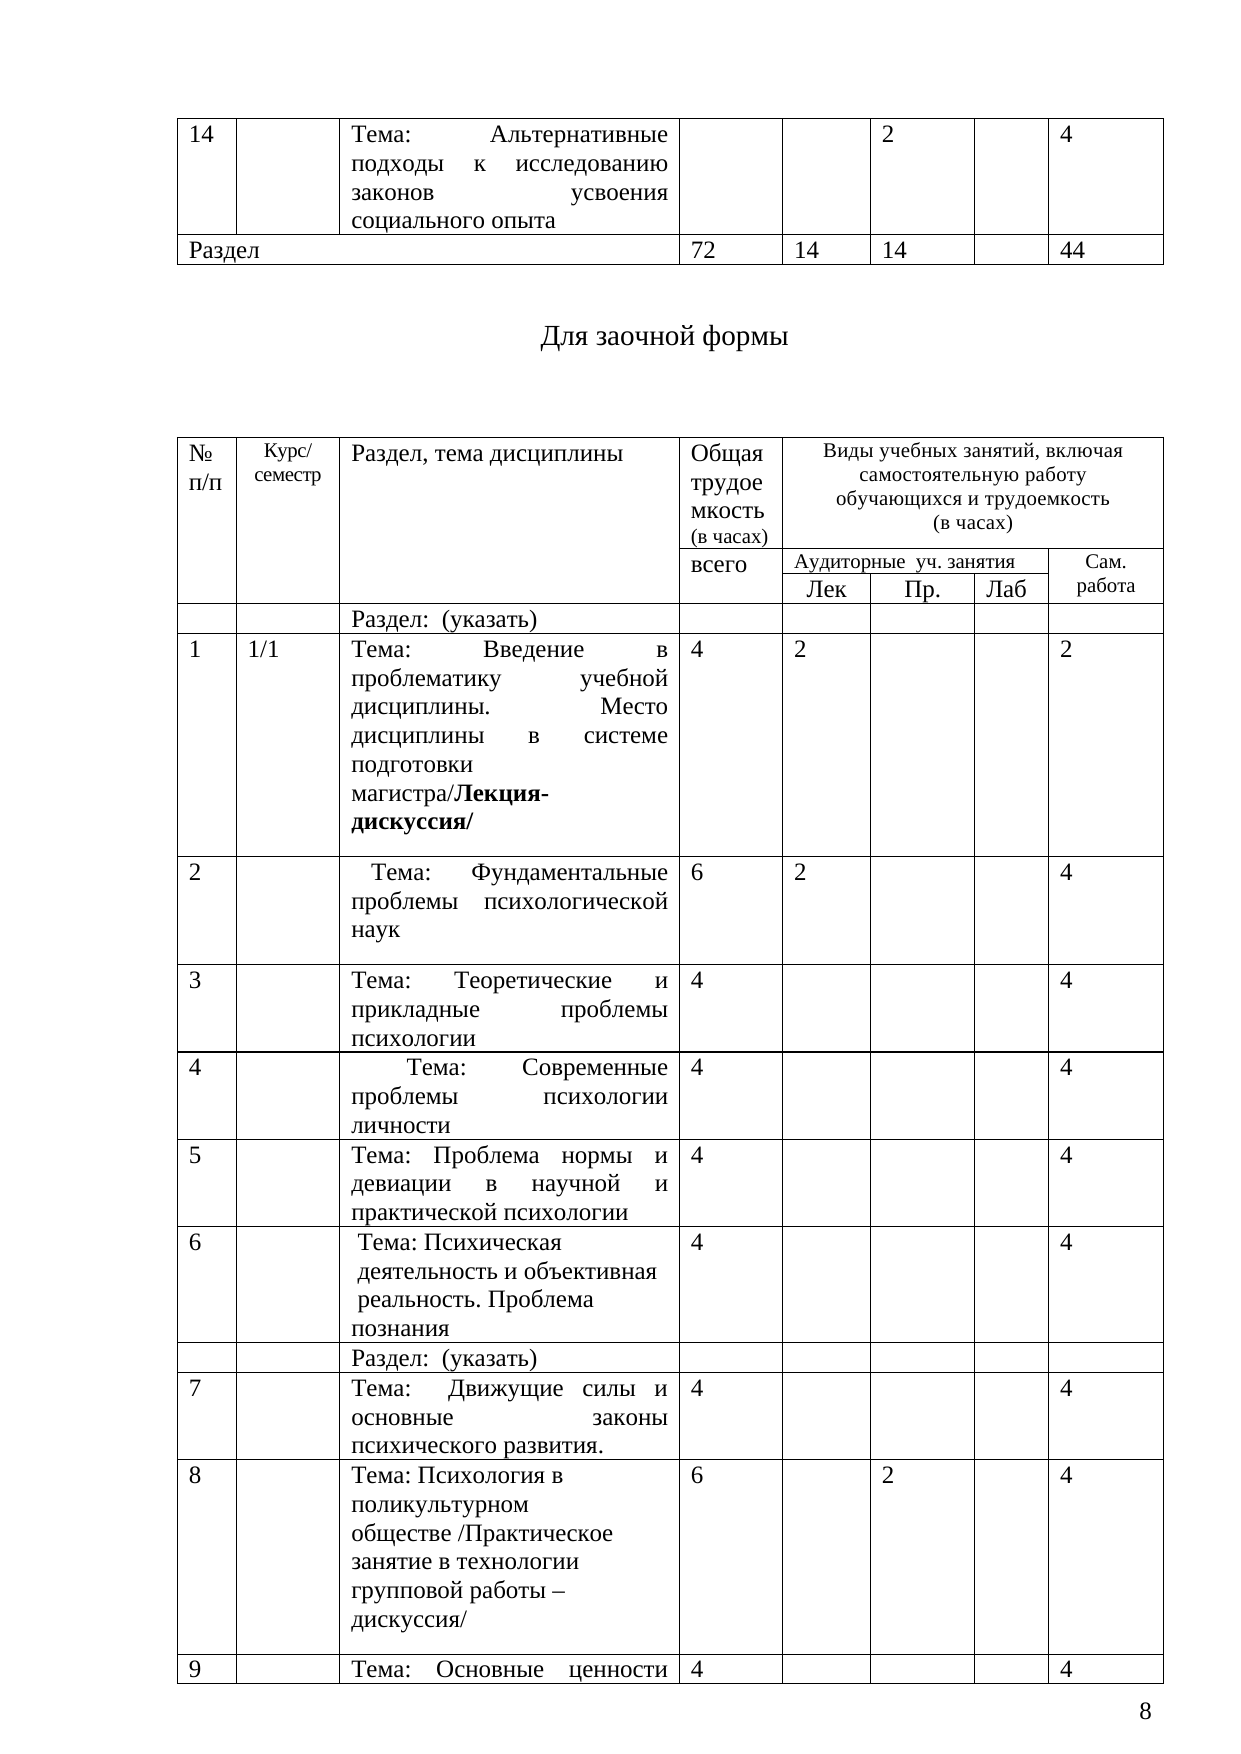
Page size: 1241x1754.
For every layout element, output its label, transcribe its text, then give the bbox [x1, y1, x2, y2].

table_cell 14 [783, 235, 870, 264]
table_cell [783, 965, 870, 1051]
table_cell [237, 1053, 339, 1139]
table_cell [783, 604, 870, 633]
table_cell 2 [1049, 634, 1163, 856]
table_cell Раздел [178, 235, 679, 264]
table_cell 4 [680, 1227, 782, 1342]
text Для заочной формы [177, 318, 1152, 352]
table_cell [237, 604, 339, 633]
table_cell 4 [680, 1655, 782, 1683]
table_cell [975, 1053, 1048, 1139]
table_cell Тема: Психическая деятельность и объективная реальность. Проблема познания [340, 1227, 679, 1342]
table_cell [237, 857, 339, 964]
table_cell [680, 119, 782, 234]
table_cell [871, 1053, 974, 1139]
table_cell Тема: Введение в проблематику учебной дисциплины. Место дисциплины в системе подготовки магистра/Лекция-дискуссия/ [340, 634, 679, 856]
table_cell [237, 1373, 339, 1459]
table_cell 44 [1049, 235, 1163, 264]
table_header Общая трудоемкость (в часах) [680, 438, 782, 548]
table_cell 5 [178, 1140, 236, 1226]
table_cell 2 [783, 857, 870, 964]
table_cell Тема: Проблема нормы и девиации в научной и практической психологии [340, 1140, 679, 1226]
table_cell Тема: Психология в поликультурном обществе /Практическое занятие в технологии групповой работы – дискуссия/ [340, 1460, 679, 1653]
table_cell 9 [178, 1655, 236, 1683]
table_cell [975, 1227, 1048, 1342]
table_cell [178, 1343, 236, 1372]
table_cell 4 [1049, 1140, 1163, 1226]
table_cell [975, 1655, 1048, 1683]
table_cell 2 [178, 857, 236, 964]
table_cell [237, 1140, 339, 1226]
table_cell 4 [1049, 1373, 1163, 1459]
table_cell 6 [178, 1227, 236, 1342]
table_cell Тема: Движущие силы и основные законы психического развития. [340, 1373, 679, 1459]
table_cell Лаб [975, 574, 1048, 603]
table_cell [871, 1227, 974, 1342]
table_cell [783, 1343, 870, 1372]
table_cell [237, 1460, 339, 1653]
table_header Курс/ семестр [237, 438, 339, 603]
table_cell [680, 604, 782, 633]
table_cell [1049, 604, 1163, 633]
table_cell Лек [783, 574, 870, 603]
table_cell [783, 1373, 870, 1459]
table_cell 2 [871, 1460, 974, 1653]
table_cell [783, 119, 870, 234]
table_cell Раздел: (указать) [340, 1343, 679, 1372]
table_cell 4 [1049, 1053, 1163, 1139]
table_cell [237, 1227, 339, 1342]
table_cell [975, 634, 1048, 856]
table_cell [237, 1655, 339, 1683]
table_header № п/п [178, 438, 236, 603]
table_cell [871, 1343, 974, 1372]
table_cell Тема: Теоретические и прикладные проблемы психологии [340, 965, 679, 1051]
table_cell 7 [178, 1373, 236, 1459]
table_cell [871, 857, 974, 964]
table_cell 14 [871, 235, 974, 264]
table_header Раздел, тема дисциплины [340, 438, 679, 603]
table_cell Тема: Современные проблемы психологии личности [340, 1053, 679, 1139]
table_cell [680, 1343, 782, 1372]
table_cell 4 [680, 1373, 782, 1459]
table_cell 4 [1049, 1655, 1163, 1683]
table_cell [237, 1343, 339, 1372]
table_cell [975, 1373, 1048, 1459]
table_cell 8 [178, 1460, 236, 1653]
table_cell Сам. работа [1049, 549, 1163, 603]
table_cell 1/1 [237, 634, 339, 856]
table_cell 6 [680, 857, 782, 964]
table_cell Аудиторные уч. занятия [783, 549, 1048, 573]
table_cell [871, 965, 974, 1051]
table_cell [975, 1140, 1048, 1226]
table_cell [237, 119, 339, 234]
table_cell [783, 1460, 870, 1653]
table_cell [871, 604, 974, 633]
table_cell [871, 1140, 974, 1226]
table_cell 2 [871, 119, 974, 234]
table_cell [975, 857, 1048, 964]
table_cell 4 [1049, 119, 1163, 234]
table_cell Раздел: (указать) [340, 604, 679, 633]
table_cell [975, 604, 1048, 633]
table_cell 1 [178, 634, 236, 856]
table_cell 2 [783, 634, 870, 856]
table_cell [871, 1373, 974, 1459]
table_cell [871, 634, 974, 856]
table_cell 3 [178, 965, 236, 1051]
table_cell 4 [1049, 857, 1163, 964]
table_cell [975, 1460, 1048, 1653]
table_cell 4 [1049, 1460, 1163, 1653]
table_header Виды учебных занятий, включая самостоятельную работу обучающихся и трудоемкость (в часах) [783, 438, 1163, 548]
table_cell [340, 1655, 679, 1683]
table_cell 4 [680, 1053, 782, 1139]
table_cell 14 [178, 119, 236, 234]
table_cell [237, 965, 339, 1051]
table_cell [783, 1053, 870, 1139]
table_cell [975, 1343, 1048, 1372]
table_cell [975, 235, 1048, 264]
table_cell 4 [1049, 965, 1163, 1051]
table_cell [1049, 1343, 1163, 1372]
table_cell [783, 1227, 870, 1342]
table_cell Тема: Альтернативные подходы к исследованию законов усвоения социального опыта [340, 119, 679, 234]
table_cell [871, 1655, 974, 1683]
table_cell Тема: Фундаментальные проблемы психологической наук [340, 857, 679, 964]
table_cell [783, 1140, 870, 1226]
table_cell 4 [680, 634, 782, 856]
table_cell [783, 1655, 870, 1683]
table_cell 72 [680, 235, 782, 264]
table_cell всего [680, 549, 782, 603]
table_cell [975, 965, 1048, 1051]
table_cell 6 [680, 1460, 782, 1653]
table_cell 4 [1049, 1227, 1163, 1342]
table_cell 4 [680, 1140, 782, 1226]
table_cell [178, 604, 236, 633]
table_cell 4 [680, 965, 782, 1051]
table_cell [975, 119, 1048, 234]
table_cell Пр. [871, 574, 974, 603]
table_cell 4 [178, 1053, 236, 1139]
